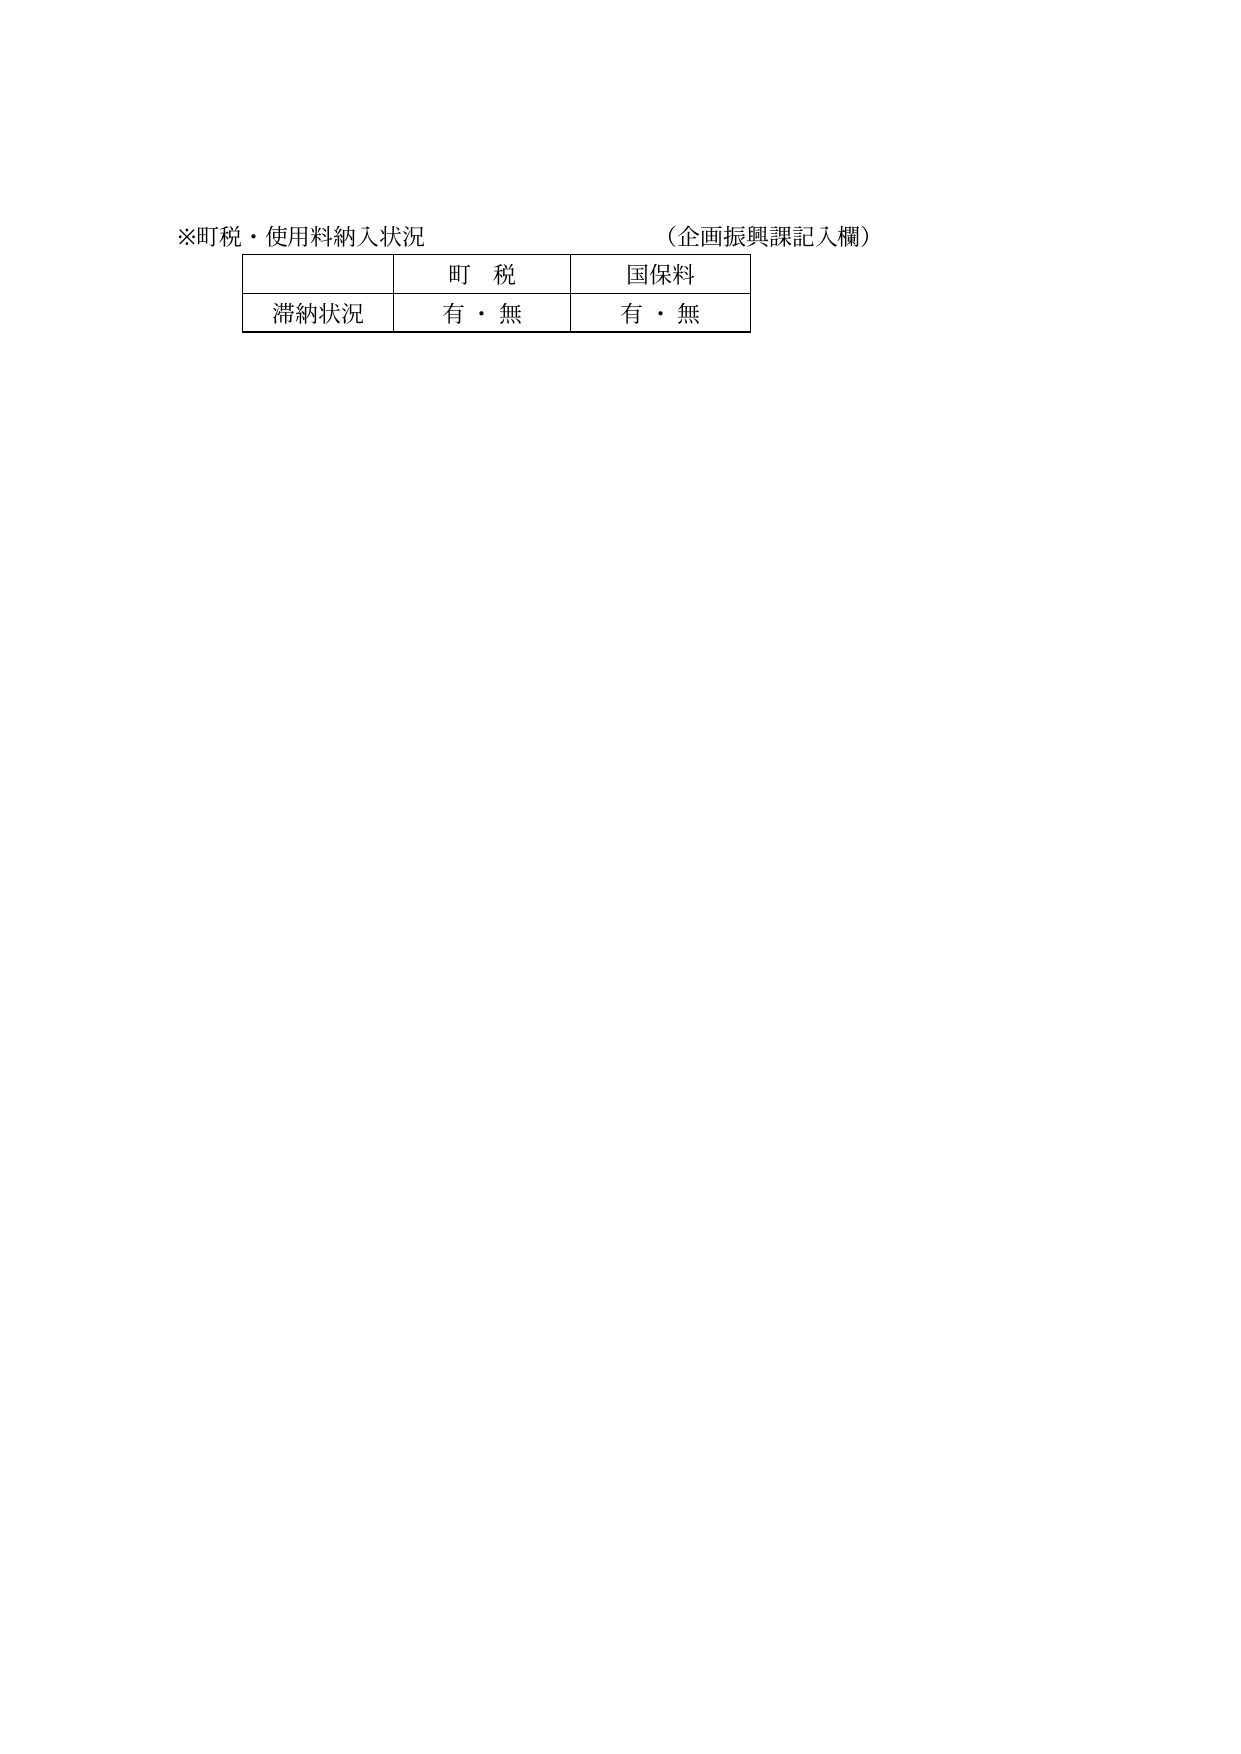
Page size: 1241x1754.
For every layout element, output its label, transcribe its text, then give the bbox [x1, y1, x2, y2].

table_cell 滞納状況 [243, 294, 393, 331]
text ※町税・使用料納入状況 （企画振興課記入欄） [177, 217, 1063, 254]
table_header [243, 255, 393, 293]
table_cell 有 ・ 無 [571, 294, 750, 331]
table_header 国保料 [571, 255, 750, 293]
table_cell 有 ・ 無 [394, 294, 570, 331]
table_header 町 税 [394, 255, 570, 293]
